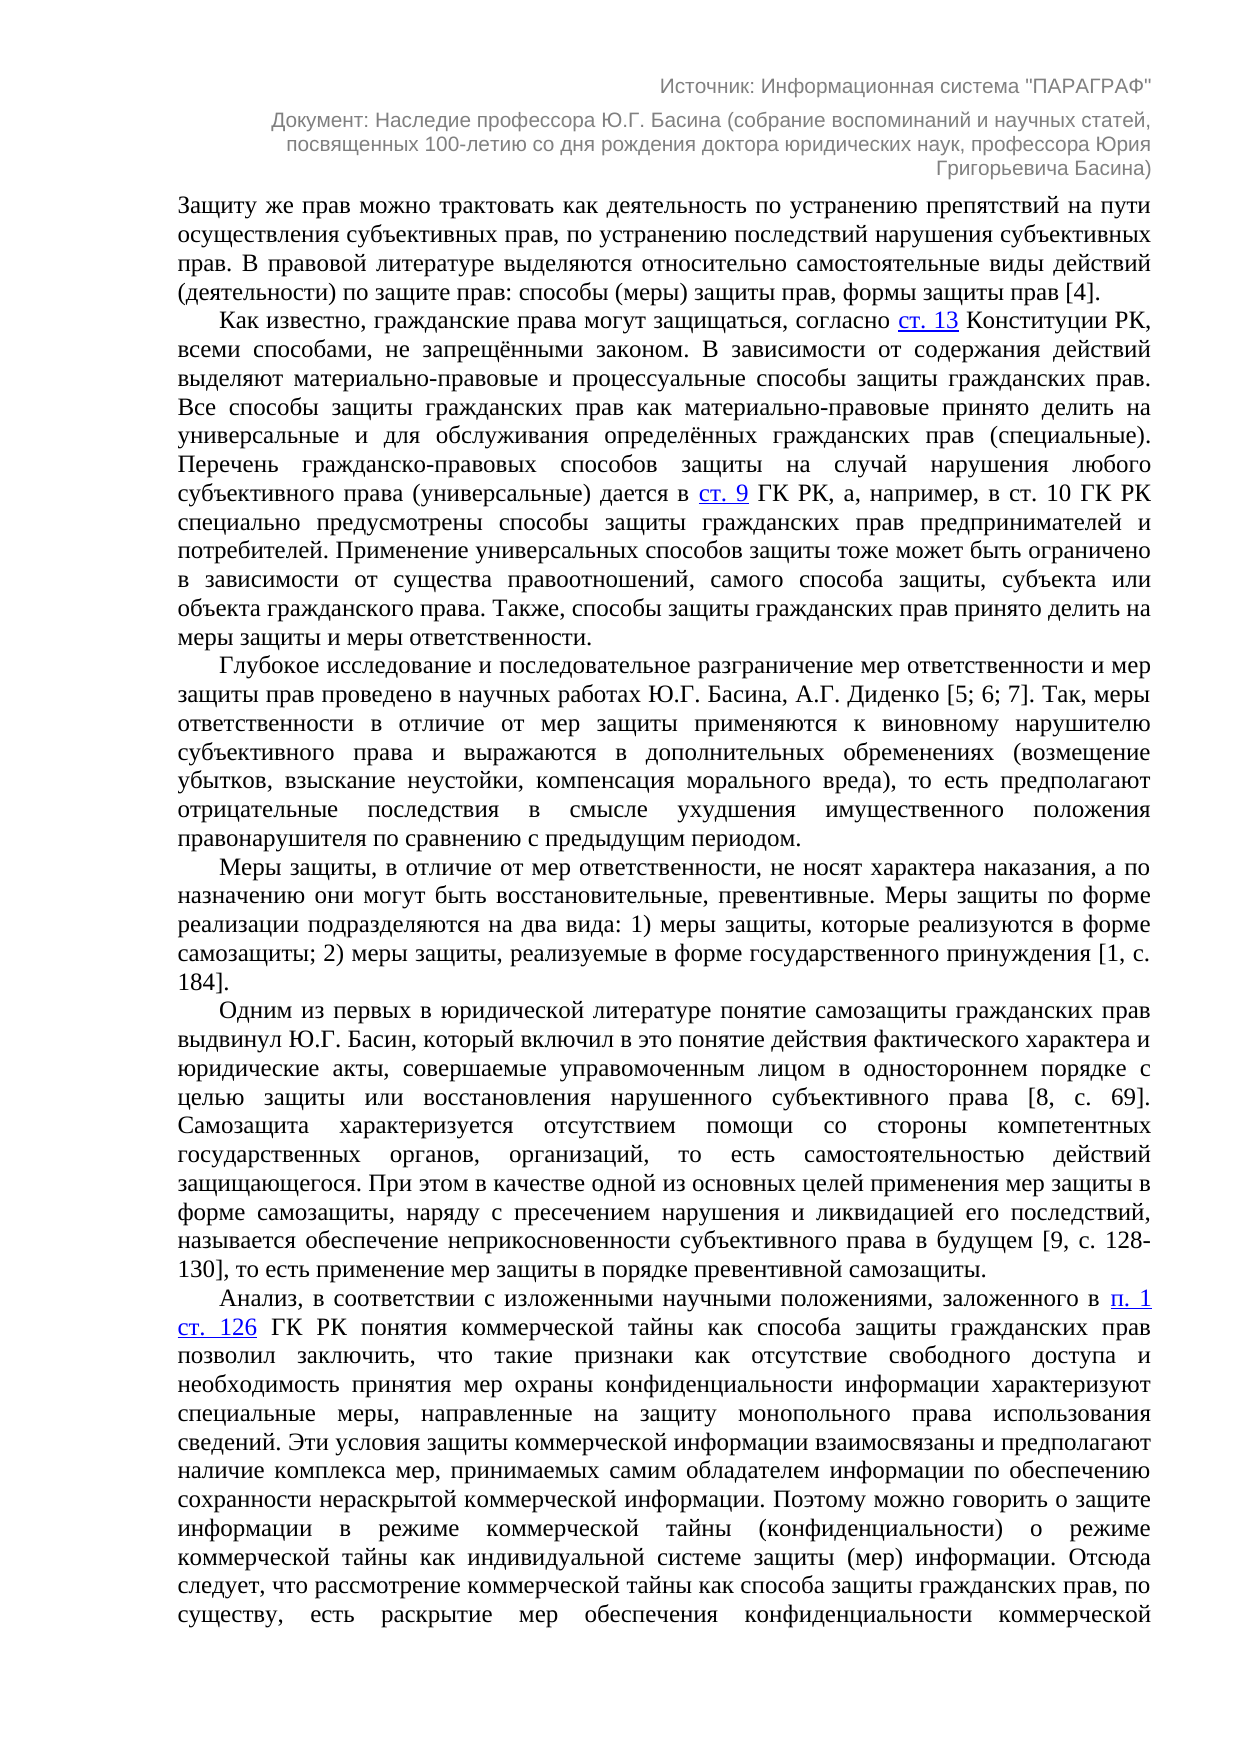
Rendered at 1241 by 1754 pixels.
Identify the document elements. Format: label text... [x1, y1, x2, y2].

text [177, 1283, 1152, 1628]
text Одним из первых в юридической литературе понятие самозащиты гражданских прав выдвинул Ю.Г. Басин, который включил в это понятие действия фактического характера и юридические акты, совершаемые управомоченным лицом в одностороннем порядке с целью защиты или восстановления нарушенного субъективного права [8, с. 69]. Самозащита характеризуется отсутствием помощи со стороны компетентных государственных органов, организаций, то есть самостоятельностью действий защищающегося. При этом в качестве одной из основных целей применения мер защиты в форме самозащиты, наряду с пресечением нарушения и ликвидацией его последствий, называется обеспечение неприкосновенности субъективного права в будущем [9, с. 128-130], то есть применение мер защиты в порядке превентивной самозащиты. [177, 995, 1152, 1283]
text Глубокое исследование и последовательное разграничение мер ответственности и мер защиты прав проведено в научных работах Ю.Г. Басина, А.Г. Диденко [5; 6; 7]. Так, меры ответственности в отличие от мер защиты применяются к виновному нарушителю субъективного права и выражаются в дополнительных обременениях (возмещение убытков, взыскание неустойки, компенсация морального вреда), то есть предполагают отрицательные последствия в смысле ухудшения имущественного положения правонарушителя по сравнению с предыдущим периодом. [177, 650, 1152, 852]
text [177, 190, 1152, 305]
text Меры защиты, в отличие от мер ответственности, не носят характера наказания, а по назначению они могут быть восстановительные, превентивные. Меры защиты по форме реализации подразделяются на два вида: 1) меры защиты, которые реализуются в форме самозащиты; 2) меры защиты, реализуемые в форме государственного принуждения [1, с. 184]. [177, 852, 1152, 995]
text Как известно, гражданские права могут защищаться, согласно ст. 13 Конституции РК, всеми способами, не запрещёнными законом. В зависимости от содержания действий выделяют материально-правовые и процессуальные способы защиты гражданских прав. Все способы защиты гражданских прав как материально-правовые принято делить на универсальные и для обслуживания определённых гражданских прав (специальные). Перечень гражданско-правовых способов защиты на случай нарушения любого субъективного права (универсальные) дается в ст. 9 ГК РК, а, например, в ст. 10 ГК РК специально предусмотрены способы защиты гражданских прав предпринимателей и потребителей. Применение универсальных способов защиты тоже может быть ограничено в зависимости от существа правоотношений, самого способа защиты, субъекта или объекта гражданского права. Также, способы защиты гражданских прав принято делить на меры защиты и меры ответственности. [177, 305, 1152, 650]
